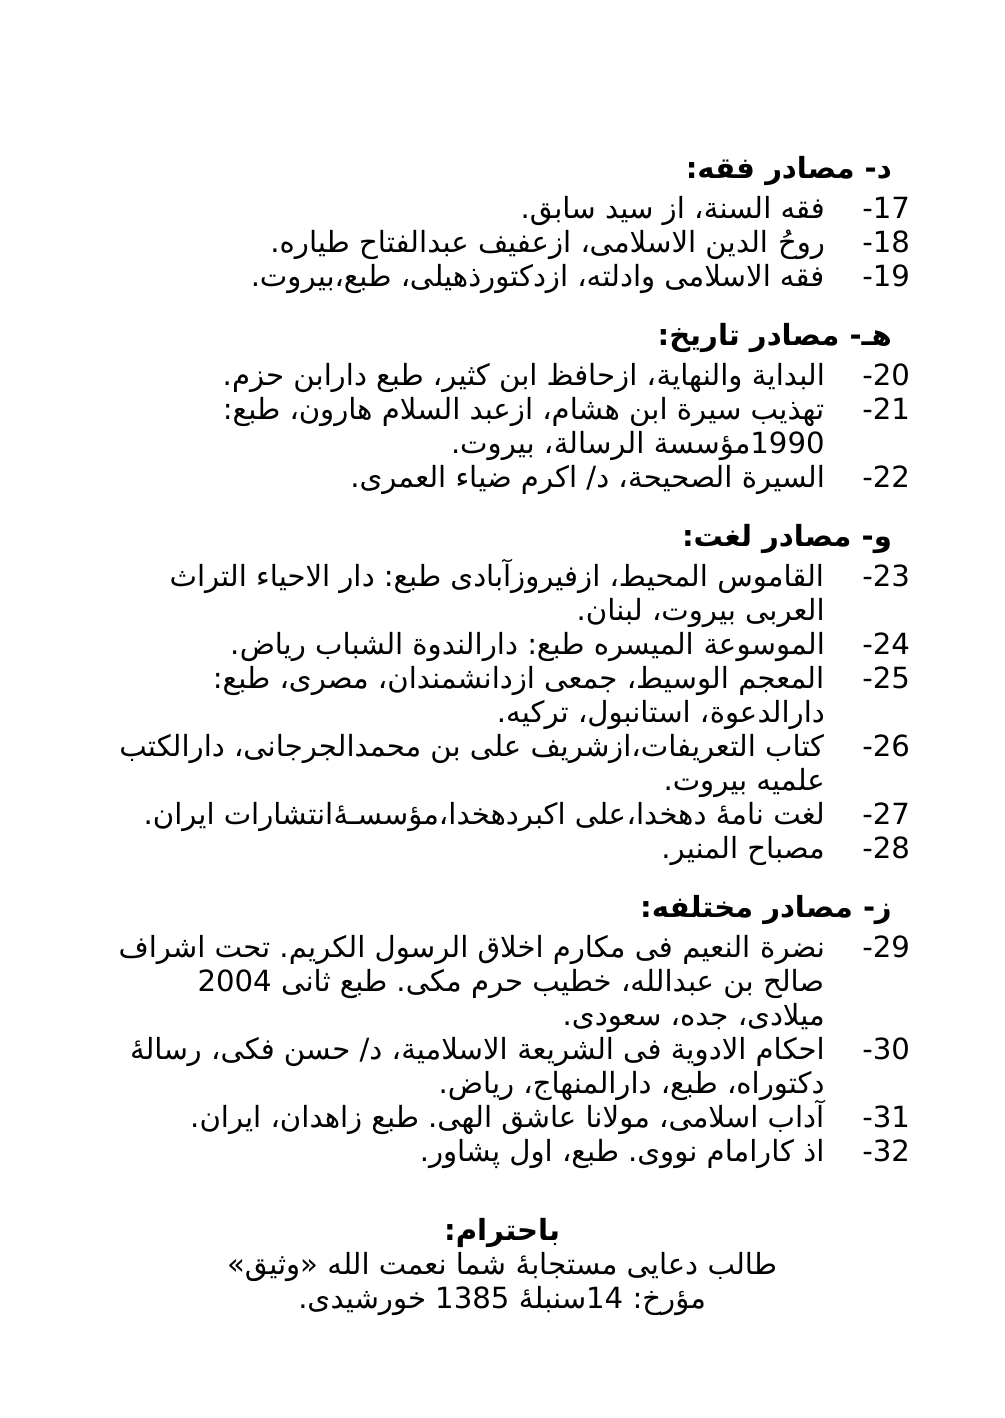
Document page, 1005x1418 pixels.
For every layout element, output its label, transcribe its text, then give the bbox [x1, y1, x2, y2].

text هـ- مصادر تاریخ: [112, 318, 892, 352]
list مصباح المنیر. [112, 831, 862, 865]
list احکام الادویة فی الشریعة الاسلامیة، د/ حسن فکی، رسالۀ دکتوراه، طبع، دارالمنهاج، ریاض. [112, 1032, 862, 1100]
list البدایة والنهایة، ازحافظ ابن کثیر، طبع دارابن حزم. [112, 358, 862, 392]
list اذ کارامام نووی. طبع، اول پشاور. [112, 1134, 862, 1168]
text ز- مصادر مختلفه: [112, 890, 892, 924]
list نضرة النعیم فی مکارم اخلاق الرسول الکریم. تحت اشراف صالح بن عبدالله، خطیب حرم مکی. طبع ثانی 2004 میلادی، جده، سعودی. [112, 930, 862, 1032]
text و- مصادر لغت: [112, 519, 892, 553]
list القاموس المحیط، ازفیروزآبادی طبع: دار الاحیاء التراث العربی بیروت، لبنان. [112, 559, 862, 627]
text باحترام: [112, 1213, 892, 1247]
list لغت نامۀ دهخدا،علی اکبردهخدا،مؤسسـۀانتشارات ایران. [112, 797, 862, 831]
list المعجم الوسیط، جمعی ازدانشمندان، مصری، طبع: دارالدعوة، استانبول، ترکیه. [112, 661, 862, 729]
text طالب دعایی مستجابۀ شما نعمت الله «وثیق» [112, 1247, 892, 1281]
list روحُ الدین الاسلامی، ازعفیف عبدالفتاح طیاره. [112, 225, 862, 259]
text مؤرخ: 14سنبلۀ 1385 خورشیدی. [112, 1281, 892, 1315]
list تهذیب سیرة ابن هشام، ازعبد السلام هارون، طبع: 1990مؤسسة الرسالة، بیروت. [112, 392, 862, 460]
list الموسوعة المیسره طبع: دارالندوة الشباب ریاض. [112, 627, 862, 661]
list فقه الاسلامی وادلته، ازدکتورذهیلی، طبع،بیروت. [112, 259, 862, 293]
list کتاب التعریفات،ازشریف علی بن محمدالجرجانی، دارالکتب علمیه بیروت. [112, 729, 862, 797]
list السیرة الصحیحة، د/ اکرم ضیاء العمری. [112, 460, 862, 494]
list فقه السنة، از سید سابق. [112, 191, 862, 225]
list آداب اسلامی، مولانا عاشق الهی. طبع زاهدان، ایران. [112, 1100, 862, 1134]
text د- مصادر فقه: [112, 151, 892, 185]
